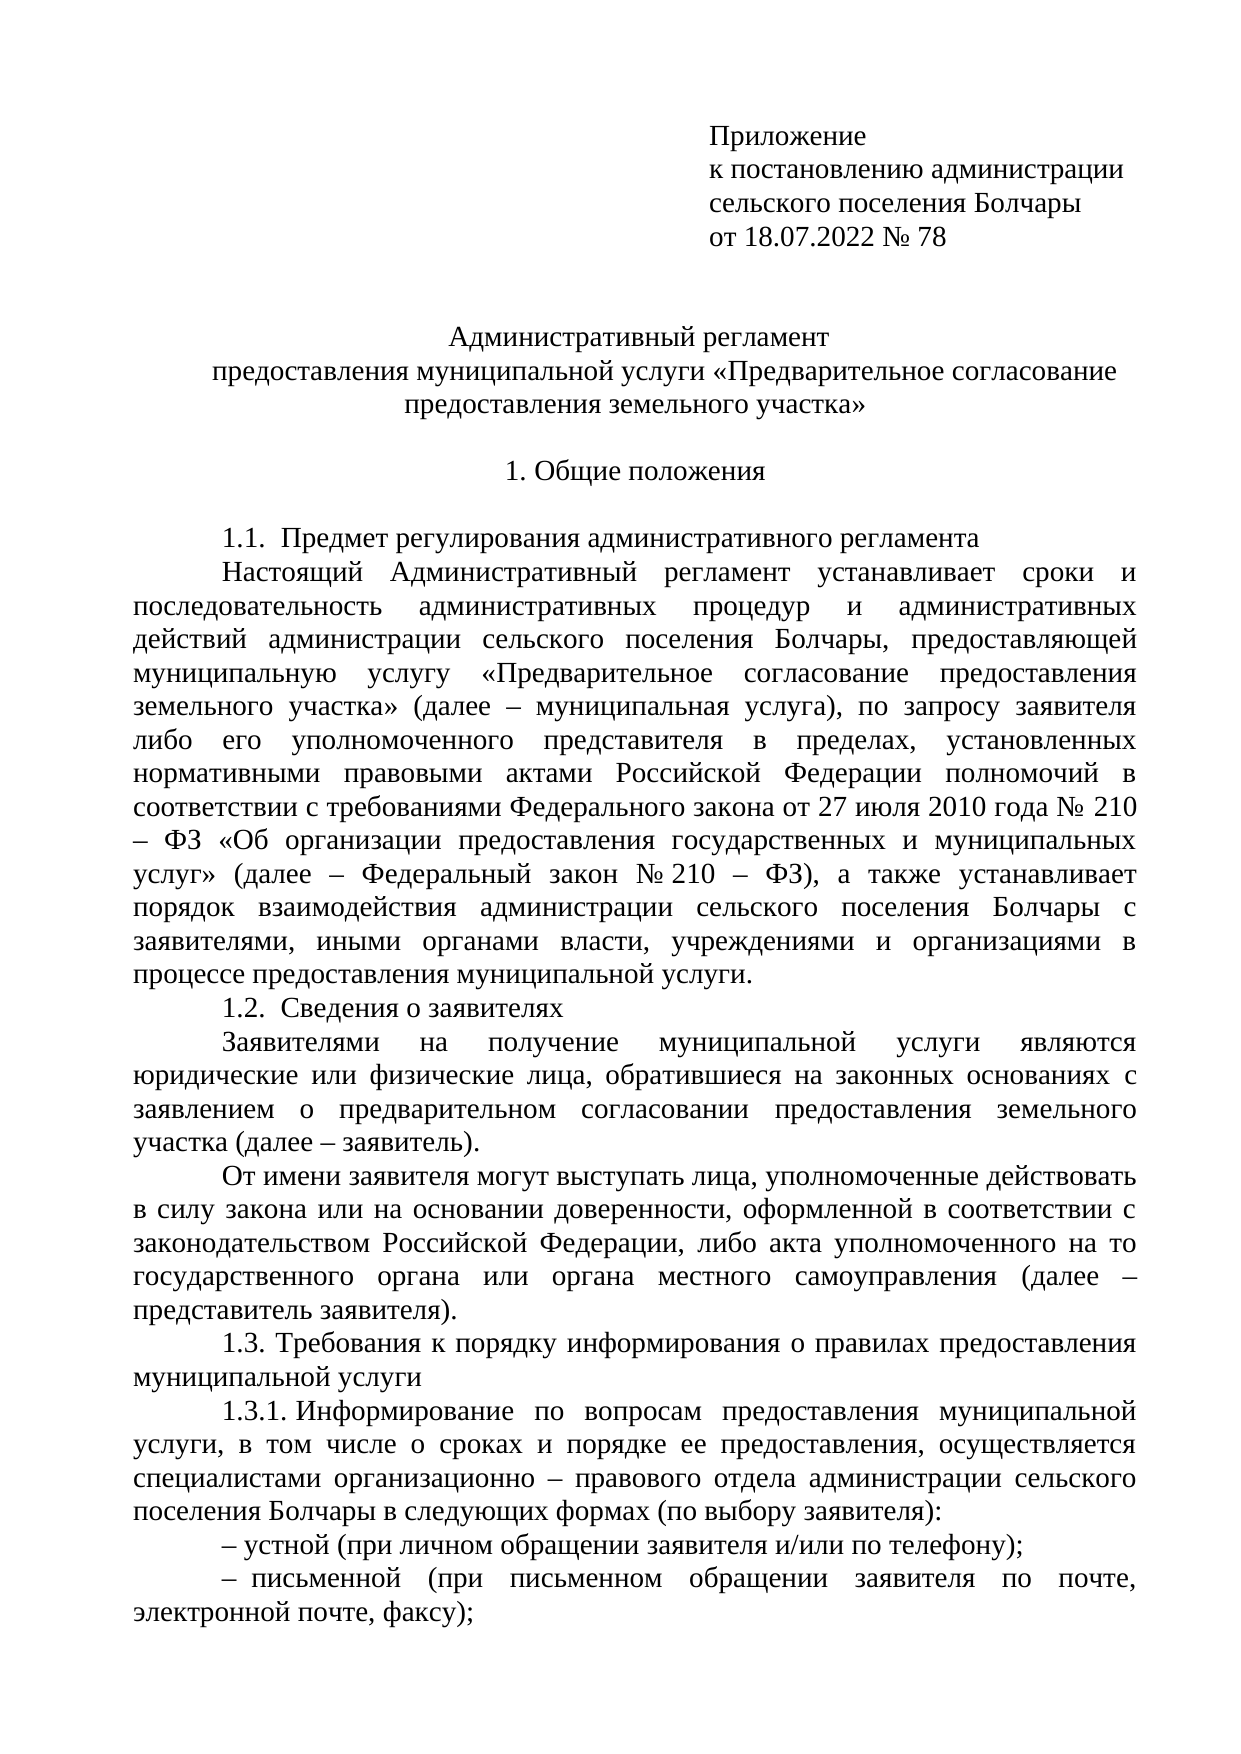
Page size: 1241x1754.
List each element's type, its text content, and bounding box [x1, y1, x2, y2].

text Приложение [133, 118, 1137, 152]
text Административный регламент [133, 319, 1137, 353]
text 1.3. Требования к порядку информирования о правилах предоставления муниципальной услуги [133, 1326, 1137, 1393]
text сельского поселения Болчары [133, 185, 1137, 219]
text Заявителями на получение муниципальной услуги являются юридические или физические лица, обратившиеся на законных основаниях с заявлением о предварительном согласовании предоставления земельного участка (далее – заявитель). [133, 1024, 1137, 1158]
text – письменной (при письменном обращении заявителя по почте, электронной почте, факсу); [133, 1560, 1137, 1627]
list Предмет регулирования административного регламента [133, 521, 1137, 554]
text предоставления муниципальной услуги «Предварительное согласование предоставления земельного участка» [133, 353, 1137, 420]
list Сведения о заявителях [133, 990, 1137, 1024]
text – устной (при личном обращении заявителя и/или по телефону); [133, 1527, 1137, 1560]
text Настоящий Административный регламент устанавливает сроки и последовательность административных процедур и административных действий администрации сельского поселения Болчары, предоставляющей муниципальную услугу «Предварительное согласование предоставления земельного участка» (далее – муниципальная услуга), по запросу заявителя либо его уполномоченного представителя в пределах, установленных нормативными правовыми актами Российской Федерации полномочий в соответствии с требованиями Федерального закона от 27 июля 2010 года № 210 – ФЗ «Об организации предоставления государственных и муниципальных услуг» (далее – Федеральный закон № 210 – ФЗ), а также устанавливает порядок взаимодействия администрации сельского поселения Болчары с заявителями, иными органами власти, учреждениями и организациями в процессе предоставления муниципальной услуги. [133, 554, 1137, 990]
text от 18.07.2022 № 78 [133, 219, 1137, 252]
list От имени заявителя могут выступать лица, уполномоченные действовать в силу закона или на основании доверенности, оформленной в соответствии с законодательством Российской Федерации, либо акта уполномоченного на то государственного органа или органа местного самоуправления (далее – представитель заявителя). [133, 1158, 1137, 1326]
text к постановлению администрации [133, 152, 1137, 185]
list Информирование по вопросам предоставления муниципальной услуги, в том числе о сроках и порядке ее предоставления, осуществляется специалистами организационно – правового отдела администрации сельского поселения Болчары в следующих формах (по выбору заявителя): [133, 1393, 1137, 1527]
list Общие положения [133, 453, 1137, 487]
